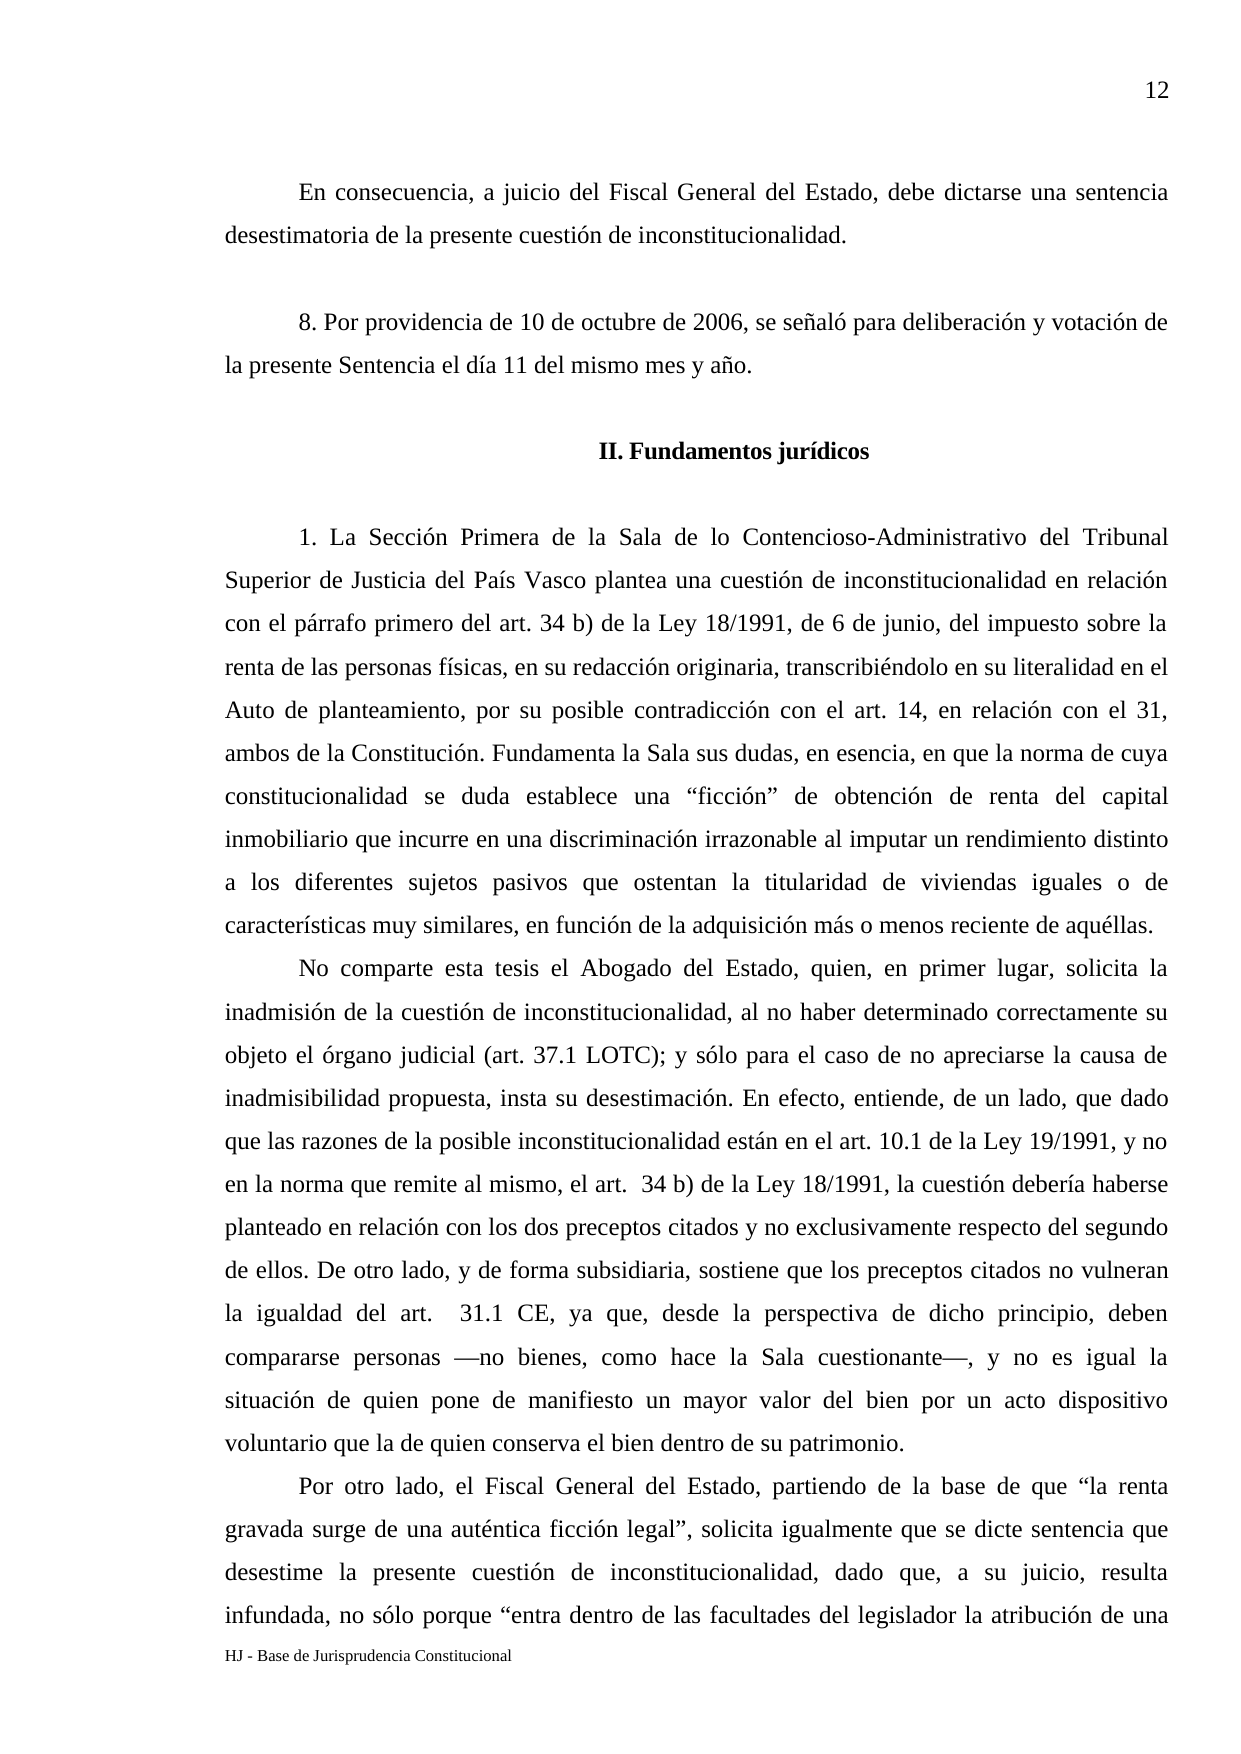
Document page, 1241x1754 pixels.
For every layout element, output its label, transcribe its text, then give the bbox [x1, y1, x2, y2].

subtitle II. Fundamentos jurídicos [224, 436, 1169, 465]
text 8. Por providencia de 10 de octubre de 2006, se señaló para deliberación y votación de la presente Sentencia el día 11 del mismo mes y año. [224, 307, 1169, 378]
text No comparte esta tesis el Abogado del Estado, quien, en primer lugar, solicita la inadmisión de la cuestión de inconstitucionalidad, al no haber determinado correctamente su objeto el órgano judicial (art. 37.1 LOTC); y sólo para el caso de no apreciarse la causa de inadmisibilidad propuesta, insta su desestimación. En efecto, entiende, de un lado, que dado que las razones de la posible inconstitucionalidad están en el art. 10.1 de la Ley 19/1991, y no en la norma que remite al mismo, el art. 34 b) de la Ley 18/1991, la cuestión debería haberse planteado en relación con los dos preceptos citados y no exclusivamente respecto del segundo de ellos. De otro lado, y de forma subsidiaria, sostiene que los preceptos citados no vulneran la igualdad del art. 31.1 CE, ya que, desde la perspectiva de dicho principio, deben compararse personas —no bienes, como hace la Sala cuestionante—, y no es igual la situación de quien pone de manifiesto un mayor valor del bien por un acto dispositivo voluntario que la de quien conserva el bien dentro de su patrimonio. [224, 953, 1169, 1457]
text En consecuencia, a juicio del Fiscal General del Estado, debe dictarse una sentencia desestimatoria de la presente cuestión de inconstitucionalidad. [224, 177, 1169, 249]
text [224, 1471, 1169, 1629]
text 1. La Sección Primera de la Sala de lo Contencioso-Administrativo del Tribunal Superior de Justicia del País Vasco plantea una cuestión de inconstitucionalidad en relación con el párrafo primero del art. 34 b) de la Ley 18/1991, de 6 de junio, del impuesto sobre la renta de las personas físicas, en su redacción originaria, transcribiéndolo en su literalidad en el Auto de planteamiento, por su posible contradicción con el art. 14, en relación con el 31, ambos de la Constitución. Fundamenta la Sala sus dudas, en esencia, en que la norma de cuya constitucionalidad se duda establece una “ficción” de obtención de renta del capital inmobiliario que incurre en una discriminación irrazonable al imputar un rendimiento distinto a los diferentes sujetos pasivos que ostentan la titularidad de viviendas iguales o de características muy similares, en función de la adquisición más o menos reciente de aquéllas. [224, 522, 1169, 939]
